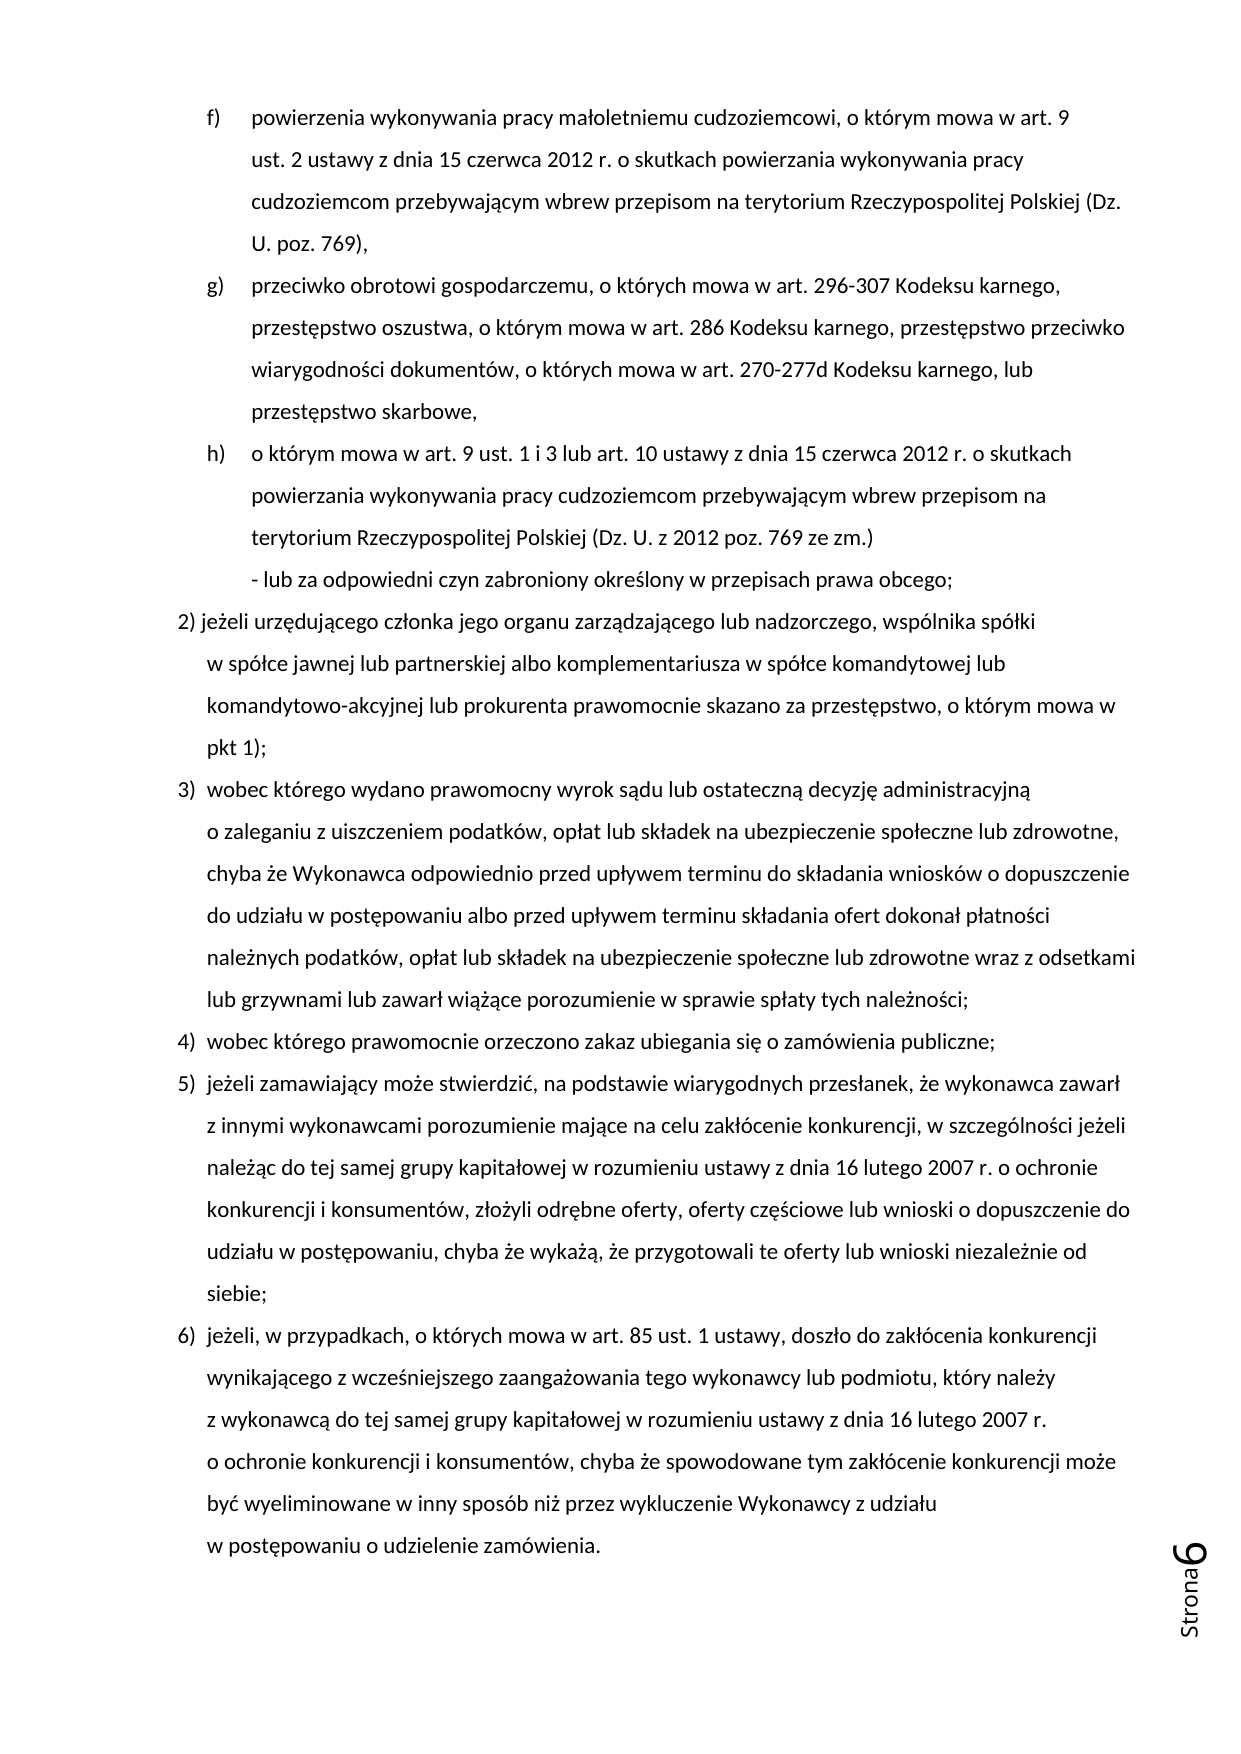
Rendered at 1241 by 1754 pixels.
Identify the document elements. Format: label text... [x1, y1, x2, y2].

text 4) wobec którego prawomocnie orzeczono zakaz ubiegania się o zamówienia publiczne; [177, 1027, 1137, 1055]
text 2) jeżeli urzędującego członka jego organu zarządzającego lub nadzorczego, wspólnika spółki w spółce jawnej lub partnerskiej albo komplementariusza w spółce komandytowej lub komandytowo-akcyjnej lub prokurenta prawomocnie skazano za przestępstwo, o którym mowa w pkt 1); [177, 607, 1137, 761]
text - lub za odpowiedni czyn zabroniony określony w przepisach prawa obcego; [236, 565, 1137, 593]
text 5) jeżeli zamawiający może stwierdzić, na podstawie wiarygodnych przesłanek, że wykonawca zawarł z innymi wykonawcami porozumienie mające na celu zakłócenie konkurencji, w szczególności jeżeli należąc do tej samej grupy kapitałowej w rozumieniu ustawy z dnia 16 lutego 2007 r. o ochronie konkurencji i konsumentów, złożyli odrębne oferty, oferty częściowe lub wnioski o dopuszczenie do udziału w postępowaniu, chyba że wykażą, że przygotowali te oferty lub wnioski niezależnie od siebie; [177, 1069, 1137, 1307]
text 3) wobec którego wydano prawomocny wyrok sądu lub ostateczną decyzję administracyjną o zaleganiu z uiszczeniem podatków, opłat lub składek na ubezpieczenie społeczne lub zdrowotne, chyba że Wykonawca odpowiednio przed upływem terminu do składania wniosków o dopuszczenie do udziału w postępowaniu albo przed upływem terminu składania ofert dokonał płatności należnych podatków, opłat lub składek na ubezpieczenie społeczne lub zdrowotne wraz z odsetkami lub grzywnami lub zawarł wiążące porozumienie w sprawie spłaty tych należności; [177, 775, 1137, 1013]
text 6) jeżeli, w przypadkach, o których mowa w art. 85 ust. 1 ustawy, doszło do zakłócenia konkurencji wynikającego z wcześniejszego zaangażowania tego wykonawcy lub podmiotu, który należy z wykonawcą do tej samej grupy kapitałowej w rozumieniu ustawy z dnia 16 lutego 2007 r. o ochronie konkurencji i konsumentów, chyba że spowodowane tym zakłócenie konkurencji może być wyeliminowane w inny sposób niż przez wykluczenie Wykonawcy z udziału [177, 1321, 1137, 1517]
text w postępowaniu o udzielenie zamówienia. [207, 1531, 1137, 1559]
text g) przeciwko obrotowi gospodarczemu, o których mowa w art. 296-307 Kodeksu karnego, przestępstwo oszustwa, o którym mowa w art. 286 Kodeksu karnego, przestępstwo przeciwko wiarygodności dokumentów, o których mowa w art. 270-277d Kodeksu karnego, lub przestępstwo skarbowe, [207, 271, 1137, 425]
text f) powierzenia wykonywania pracy małoletniemu cudzoziemcowi, o którym mowa w art. 9 ust. 2 ustawy z dnia 15 czerwca 2012 r. o skutkach powierzania wykonywania pracy cudzoziemcom przebywającym wbrew przepisom na terytorium Rzeczypospolitej Polskiej (Dz. U. poz. 769), [207, 103, 1137, 257]
text h) o którym mowa w art. 9 ust. 1 i 3 lub art. 10 ustawy z dnia 15 czerwca 2012 r. o skutkach powierzania wykonywania pracy cudzoziemcom przebywającym wbrew przepisom na terytorium Rzeczypospolitej Polskiej (Dz. U. z 2012 poz. 769 ze zm.) [207, 439, 1137, 551]
